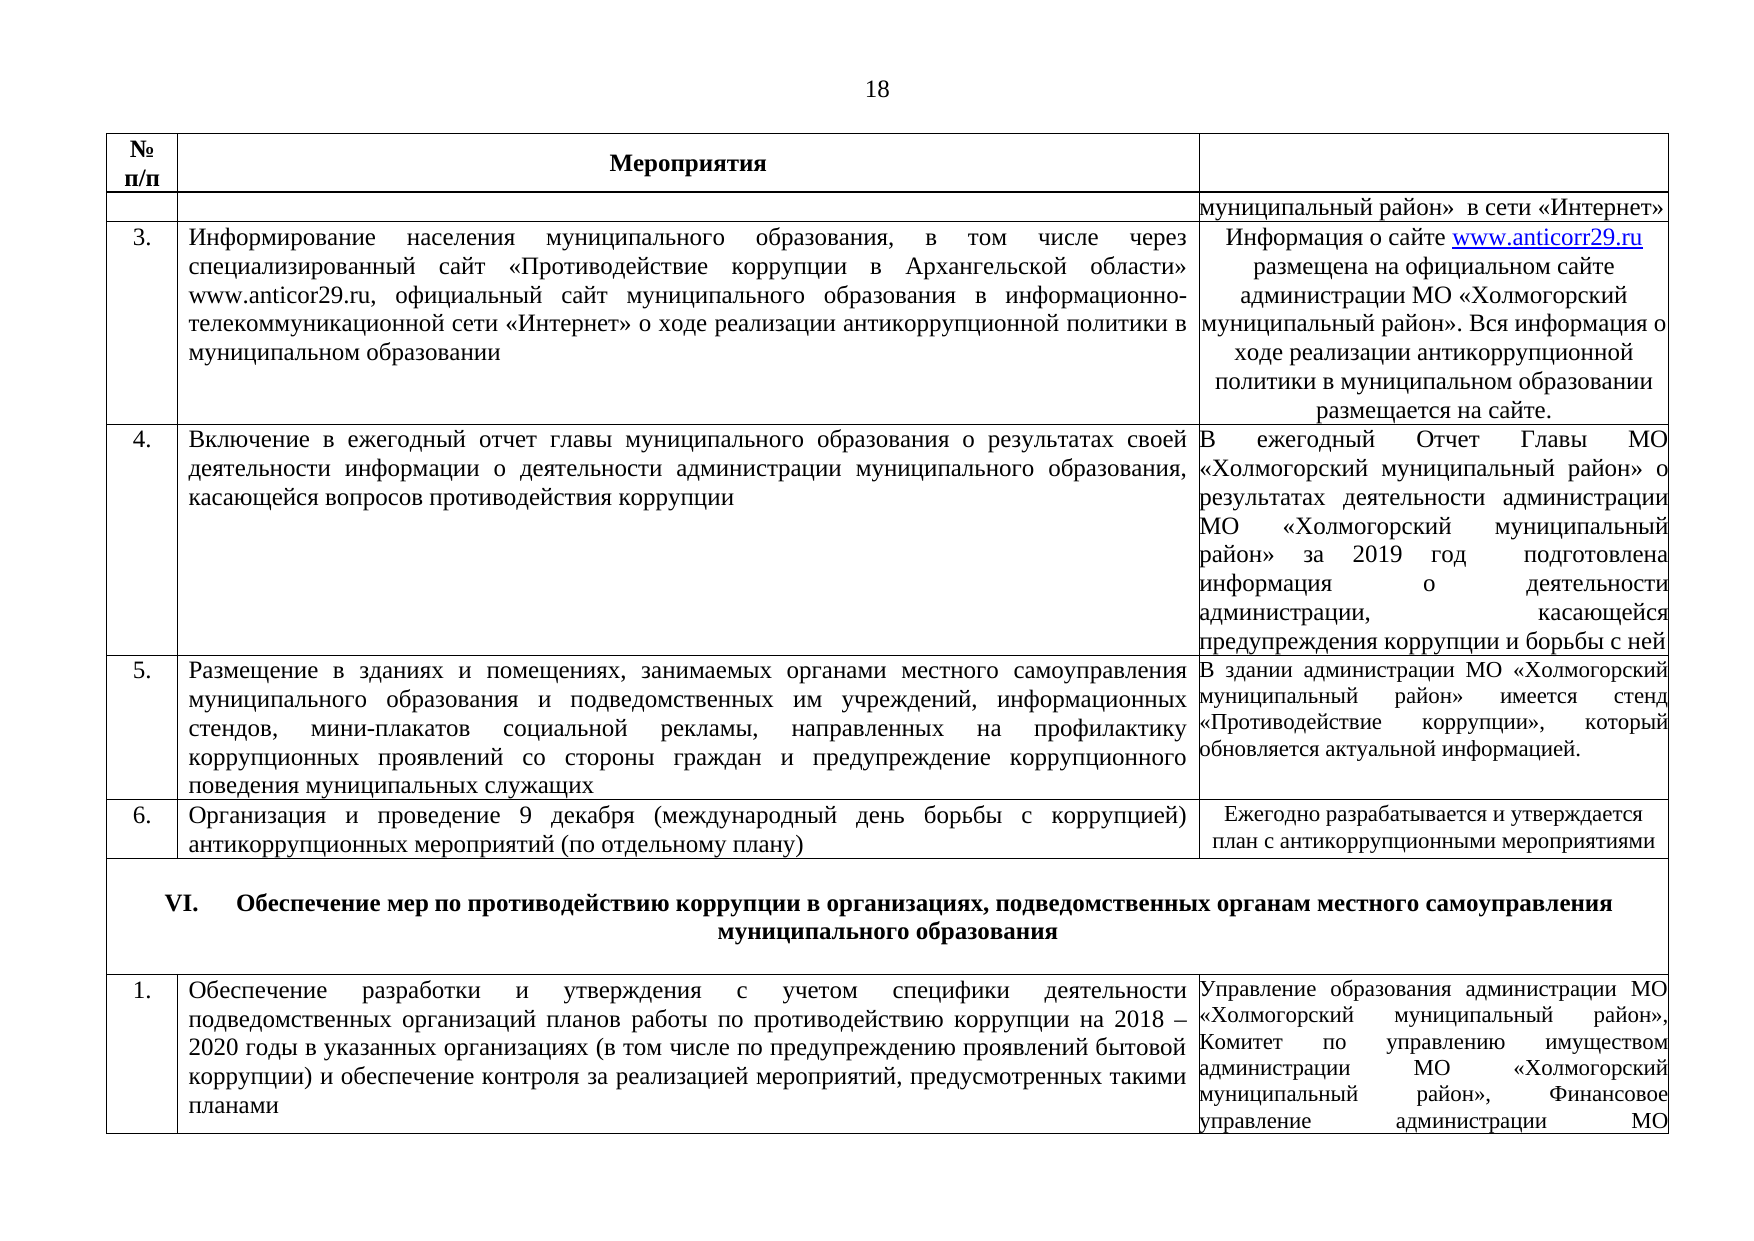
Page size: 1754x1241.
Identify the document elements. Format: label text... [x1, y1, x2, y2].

table_cell В здании администрации МО «Холмогорский муниципальный район» имеется стенд «Противодействие коррупции», который обновляется актуальной информацией. [1200, 656, 1668, 799]
table_header № п/п [107, 134, 177, 191]
table_cell Информирование населения муниципального образования, в том числе через специализированный сайт «Противодействие коррупции в Архангельской области» www.anticor29.ru, официальный сайт муниципального образования в информационно-телекоммуникационной сети «Интернет» о ходе реализации антикоррупционной политики в муниципальном образовании [178, 222, 1199, 423]
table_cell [178, 193, 1199, 221]
table_cell Размещение в зданиях и помещениях, занимаемых органами местного самоуправления муниципального образования и подведомственных им учреждений, информационных стендов, мини-плакатов социальной рекламы, направленных на профилактику коррупционных проявлений со стороны граждан и предупреждение коррупционного поведения муниципальных служащих [178, 656, 1199, 799]
table_cell 5. [107, 656, 177, 799]
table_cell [1200, 975, 1668, 1133]
table_header Мероприятия [178, 134, 1199, 191]
table_cell 3. [107, 222, 177, 423]
table_cell В ежегодный Отчет Главы МО «Холмогорский муниципальный район» о результатах деятельности администрации МО «Холмогорский муниципальный район» за 2019 год подготовлена информация о деятельности администрации, касающейся предупреждения коррупции и борьбы с ней [1200, 425, 1668, 654]
table_cell Включение в ежегодный отчет главы муниципального образования о результатах своей деятельности информации о деятельности администрации муниципального образования, касающейся вопросов противодействия коррупции [178, 425, 1199, 654]
table_cell 4. [107, 425, 177, 654]
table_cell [1200, 193, 1668, 221]
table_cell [178, 975, 1199, 1133]
table_cell 6. [107, 800, 177, 858]
table_cell 1. [107, 975, 177, 1133]
table_cell Обеспечение мер по противодействию коррупции в организациях, подведомственных органам местного самоуправления муниципального образования [107, 859, 1668, 974]
table_cell 2. [107, 193, 177, 221]
table_cell Ежегодно разрабатывается и утверждается план с антикоррупционными мероприятиями [1200, 800, 1668, 858]
table_cell Организация и проведение 9 декабря (международный день борьбы с коррупцией) антикоррупционных мероприятий (по отдельному плану) [178, 800, 1199, 858]
table_cell Информация о сайте www.anticorr29.ru размещена на официальном сайте администрации МО «Холмогорский муниципальный район». Вся информация о ходе реализации антикоррупционной политики в муниципальном образовании размещается на сайте. [1200, 222, 1668, 423]
table_header [1200, 134, 1668, 191]
